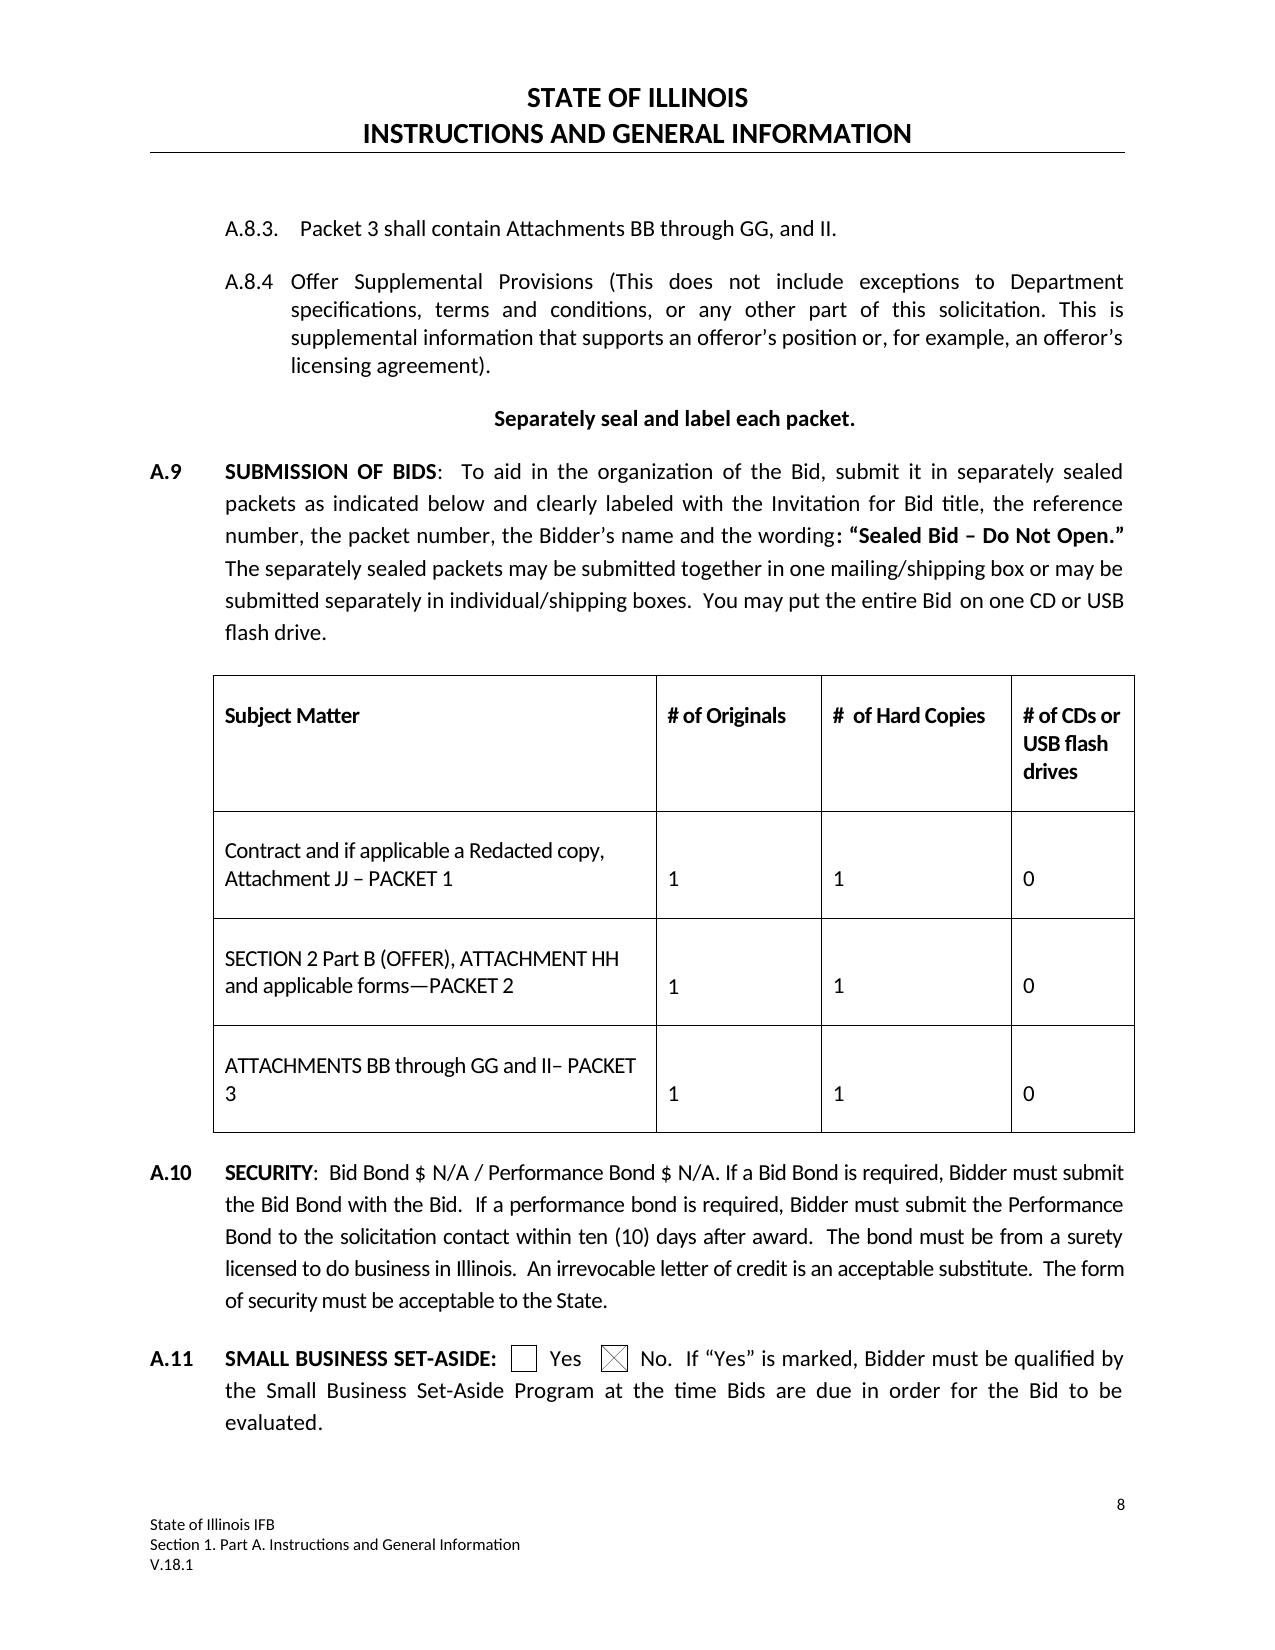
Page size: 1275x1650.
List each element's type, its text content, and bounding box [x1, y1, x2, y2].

table_cell SECTION 2 Part B (OFFER), ATTACHMENT HH and applicable forms—PACKET 2 [214, 919, 656, 1025]
table_cell ATTACHMENTS BB through GG and II– PACKET 3 [214, 1026, 656, 1132]
table_cell Contract and if applicable a Redacted copy, Attachment JJ – PACKET 1 [214, 812, 656, 918]
text A.11 SMALL BUSINESS SET-ASIDE: Yes No. If “Yes” is marked, Bidder must be qualified by the Small Business Set-Aside Program at the time Bids are due in order for the Bid to be evaluated. [150, 1344, 1125, 1436]
text A.8.3. Packet 3 shall contain Attachments BB through GG, and II. [225, 214, 1125, 242]
table_header Subject Matter [214, 676, 656, 811]
table_header # of Originals [657, 676, 821, 811]
list Separately seal and label each packet. [225, 404, 1125, 432]
text A.10 SECURITY: Bid Bond $ / Performance Bond $ . If a Bid Bond is required, Bidder must submit the Bid Bond with the Bid. If a performance bond is required, Bidder must submit the Performance Bond to the solicitation contact within ten (10) days after award. The bond must be from a surety licensed to do business in Illinois. An irrevocable letter of credit is an acceptable substitute. The form of security must be acceptable to the State. [150, 1158, 1125, 1314]
text A.8.4 Offer Supplemental Provisions (This does not include exceptions to Department specifications, terms and conditions, or any other part of this solicitation. This is supplemental information that supports an offeror’s position or, for example, an offeror’s licensing agreement). [225, 267, 1125, 379]
table_header # of CDs or USB flash drives [1012, 676, 1134, 811]
text A.9 SUBMISSION OF BIDS: To aid in the organization of the Bid, submit it in separately sealed packets as indicated below and clearly labeled with the Invitation for Bid title, the reference number, the packet number, the Bidder’s name and the wording: “Sealed Bid – Do Not Open.” The separately sealed packets may be submitted together in one mailing/shipping box or may be submitted separately in individual/shipping boxes. You may put the entire Bid on one CD or USB flash drive. [150, 457, 1125, 646]
table_header # of Hard Copies [822, 676, 1011, 811]
